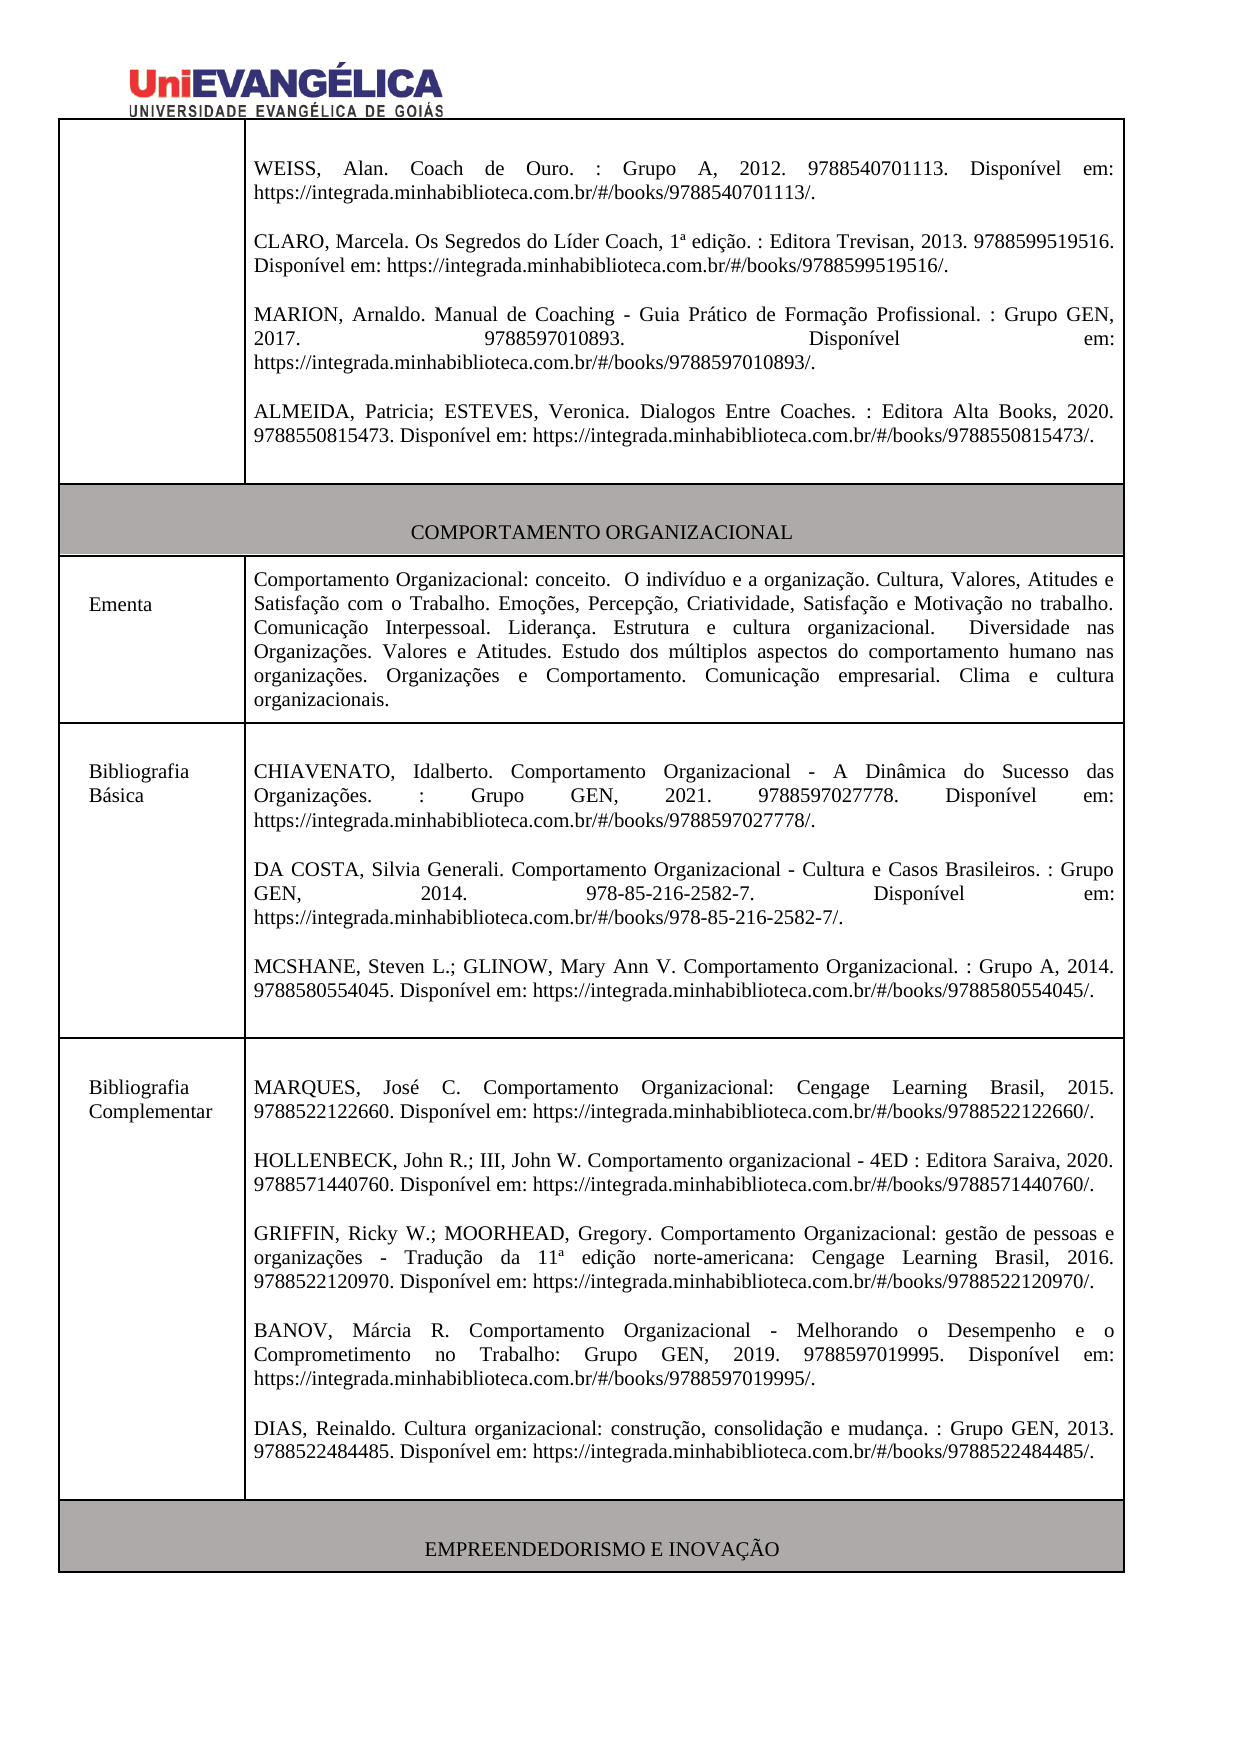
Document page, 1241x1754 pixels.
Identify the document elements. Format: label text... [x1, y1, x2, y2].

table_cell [60, 120, 244, 483]
table_cell CHIAVENATO, Idalberto. Comportamento Organizacional - A Dinâmica do Sucesso das Organizações. : Grupo GEN, 2021. 9788597027778. Disponível em: https://integrada.minhabiblioteca.com.br/#/books/9788597027778/. DA COSTA, Silvia Generali. Comportamento Organizacional - Cultura e Casos Brasileiros. : Grupo GEN, 2014. 978-85-216-2582-7. Disponível em: https://integrada.minhabiblioteca.com.br/#/books/978-85-216-2582-7/. MCSHANE, Steven L.; GLINOW, Mary Ann V. Comportamento Organizacional. : Grupo A, 2014. 9788580554045. Disponível em: https://integrada.minhabiblioteca.com.br/#/books/9788580554045/. [246, 724, 1123, 1037]
table_cell Bibliografia Complementar [60, 1039, 244, 1499]
picture [129, 62, 443, 117]
table_cell COMPORTAMENTO ORGANIZACIONAL [60, 485, 1123, 554]
table_cell Bibliografia Básica [60, 724, 244, 1037]
table_cell EMPREENDEDORISMO E INOVAÇÃO [60, 1501, 1123, 1571]
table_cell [246, 120, 1123, 483]
table_cell MARQUES, José C. Comportamento Organizacional: Cengage Learning Brasil, 2015. 9788522122660. Disponível em: https://integrada.minhabiblioteca.com.br/#/books/9788522122660/. HOLLENBECK, John R.; III, John W. Comportamento organizacional - 4ED : Editora Saraiva, 2020. 9788571440760. Disponível em: https://integrada.minhabiblioteca.com.br/#/books/9788571440760/. GRIFFIN, Ricky W.; MOORHEAD, Gregory. Comportamento Organizacional: gestão de pessoas e organizações - Tradução da 11ª edição norte-americana: Cengage Learning Brasil, 2016. 9788522120970. Disponível em: https://integrada.minhabiblioteca.com.br/#/books/9788522120970/. BANOV, Márcia R. Comportamento Organizacional - Melhorando o Desempenho e o Comprometimento no Trabalho: Grupo GEN, 2019. 9788597019995. Disponível em: https://integrada.minhabiblioteca.com.br/#/books/9788597019995/. DIAS, Reinaldo. Cultura organizacional: construção, consolidação e mudança. : Grupo GEN, 2013. 9788522484485. Disponível em: https://integrada.minhabiblioteca.com.br/#/books/9788522484485/. [246, 1039, 1123, 1499]
table_cell Comportamento Organizacional: conceito. O indivíduo e a organização. Cultura, Valores, Atitudes e Satisfação com o Trabalho. Emoções, Percepção, Criatividade, Satisfação e Motivação no trabalho. Comunicação Interpessoal. Liderança. Estrutura e cultura organizacional. Diversidade nas Organizações. Valores e Atitudes. Estudo dos múltiplos aspectos do comportamento humano nas organizações. Organizações e Comportamento. Comunicação empresarial. Clima e cultura organizacionais. [246, 557, 1123, 722]
table_cell Ementa [60, 557, 244, 722]
